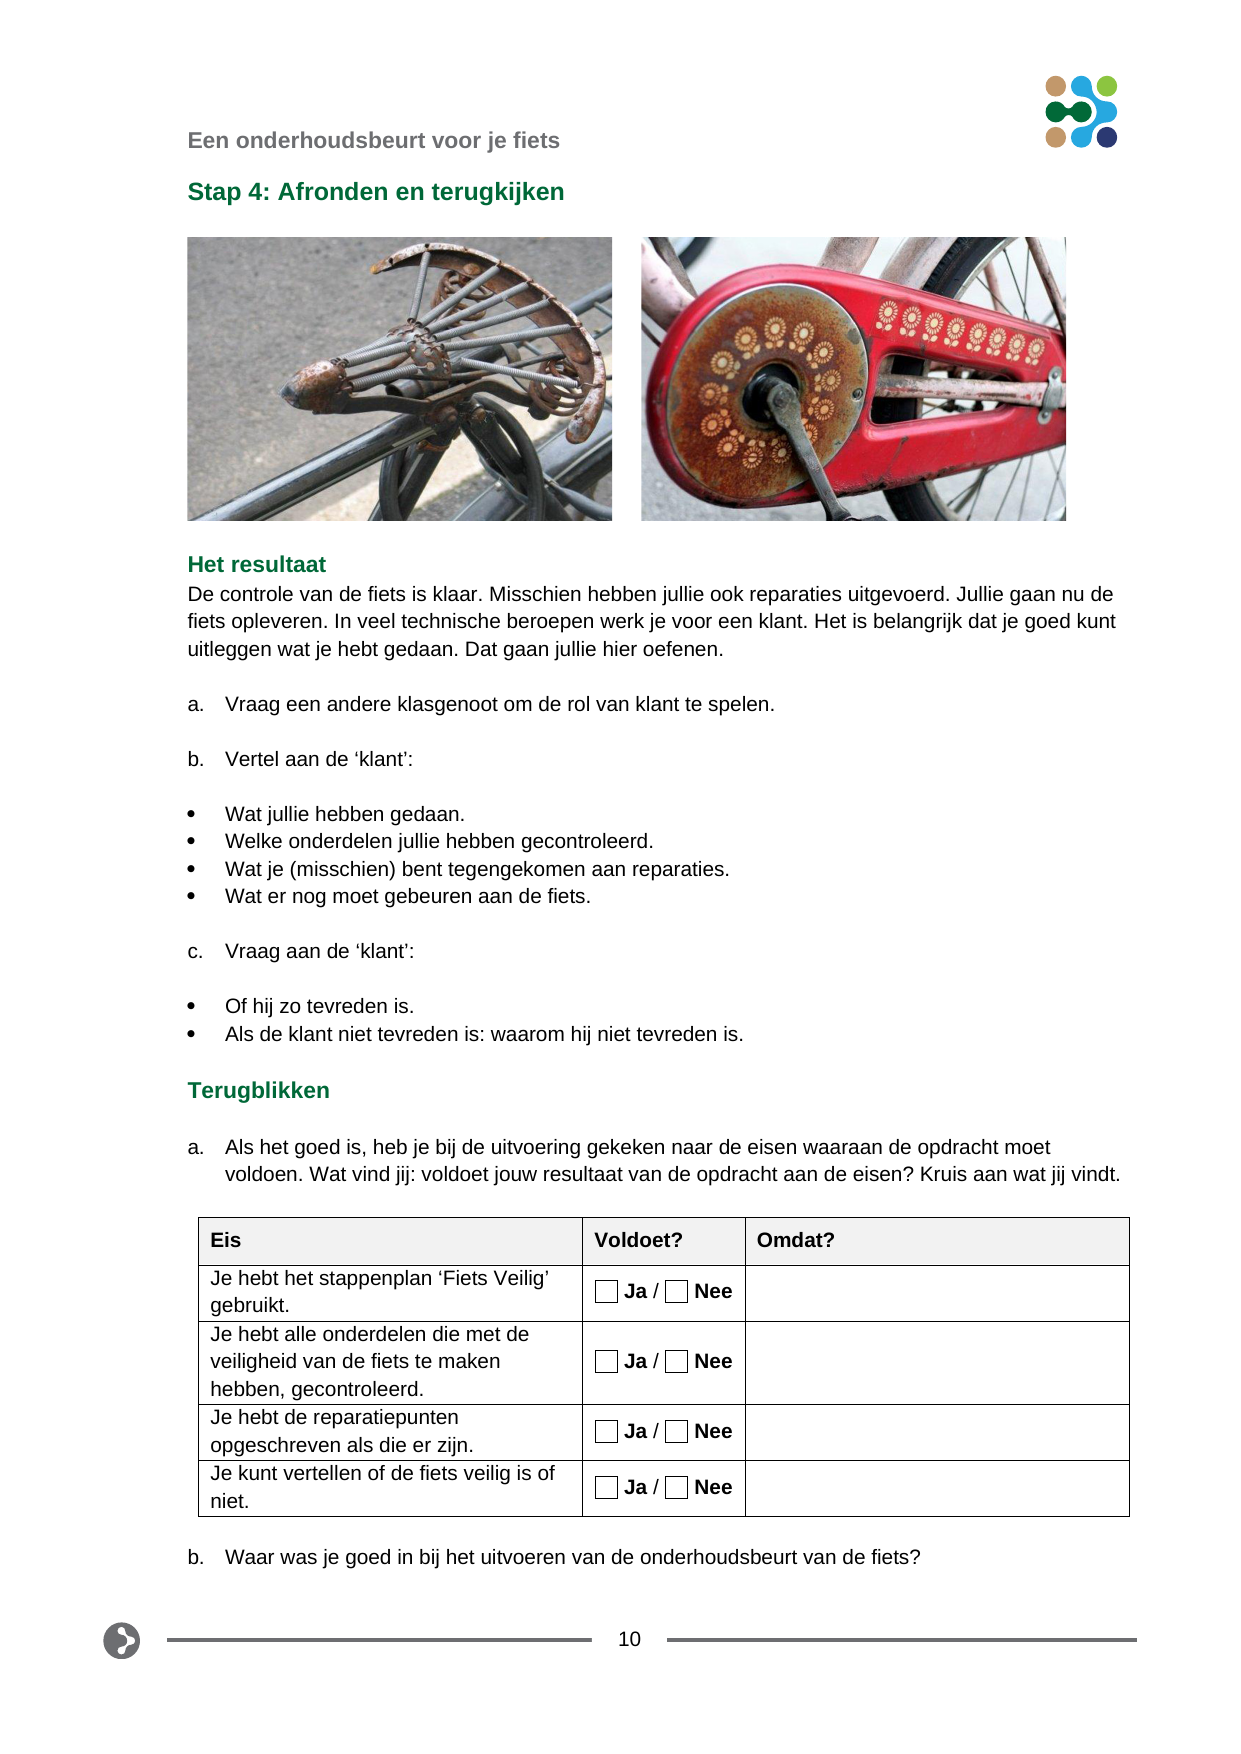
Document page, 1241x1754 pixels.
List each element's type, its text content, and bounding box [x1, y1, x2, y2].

table_header Eis [199, 1218, 582, 1264]
table_header Omdat? [746, 1218, 1129, 1264]
table_cell Ja / Nee [583, 1461, 745, 1516]
table_cell Ja / Nee [583, 1322, 745, 1404]
table_cell [746, 1266, 1129, 1321]
table_cell Ja / Nee [583, 1405, 745, 1460]
list Welke onderdelen jullie hebben gecontroleerd. [187, 829, 1122, 853]
table_cell Je hebt het stappenplan ‘Fiets Veilig’ gebruikt. [199, 1266, 582, 1321]
text Het resultaat [187, 551, 1122, 578]
list Als het goed is, heb je bij de uitvoering gekeken naar de eisen waaraan de opdracht moet voldoen. Wat vind jij: voldoet jouw resultaat van de opdracht aan de eisen? Kruis aan wat jij vindt. [187, 1135, 1122, 1186]
list Wat jullie hebben gedaan. [187, 801, 1122, 826]
table_cell [746, 1461, 1129, 1516]
list Vraag een andere klasgenoot om de rol van klant te spelen. [187, 691, 1122, 715]
picture [641, 237, 1067, 521]
table_cell Je hebt alle onderdelen die met de veiligheid van de fiets te maken hebben, gecontroleerd. [199, 1322, 582, 1404]
table_cell [746, 1405, 1129, 1460]
list Vertel aan de ‘klant’: [187, 746, 1122, 770]
table_cell Je kunt vertellen of de fiets veilig is of niet. [199, 1461, 582, 1516]
text De controle van de fiets is klaar. Misschien hebben jullie ook reparaties uitgevoerd. Jullie gaan nu de fiets opleveren. In veel technische beroepen werk je voor een klant. Het is belangrijk dat je goed kunt uitleggen wat je hebt gedaan. Dat gaan jullie hier oefenen. [187, 581, 1122, 660]
table_cell Ja / Nee [583, 1266, 745, 1321]
table_cell [746, 1322, 1129, 1404]
table_header Voldoet? [583, 1218, 745, 1264]
list Of hij zo tevreden is. [187, 994, 1122, 1018]
list Wat er nog moet gebeuren aan de fiets. [187, 884, 1122, 908]
picture [187, 237, 613, 521]
table_cell Je hebt de reparatiepunten opgeschreven als die er zijn. [199, 1405, 582, 1460]
list Waar was je goed in bij het uitvoeren van de onderhoudsbeurt van de fiets? [187, 1545, 1122, 1569]
list Als de klant niet tevreden is: waarom hij niet tevreden is. [187, 1022, 1122, 1046]
text Terugblikken [187, 1077, 1122, 1103]
list Wat je (misschien) bent tegengekomen aan reparaties. [187, 857, 1122, 881]
list Vraag aan de ‘klant’: [187, 939, 1122, 963]
text Stap 4: Afronden en terugkijken [187, 177, 1122, 206]
